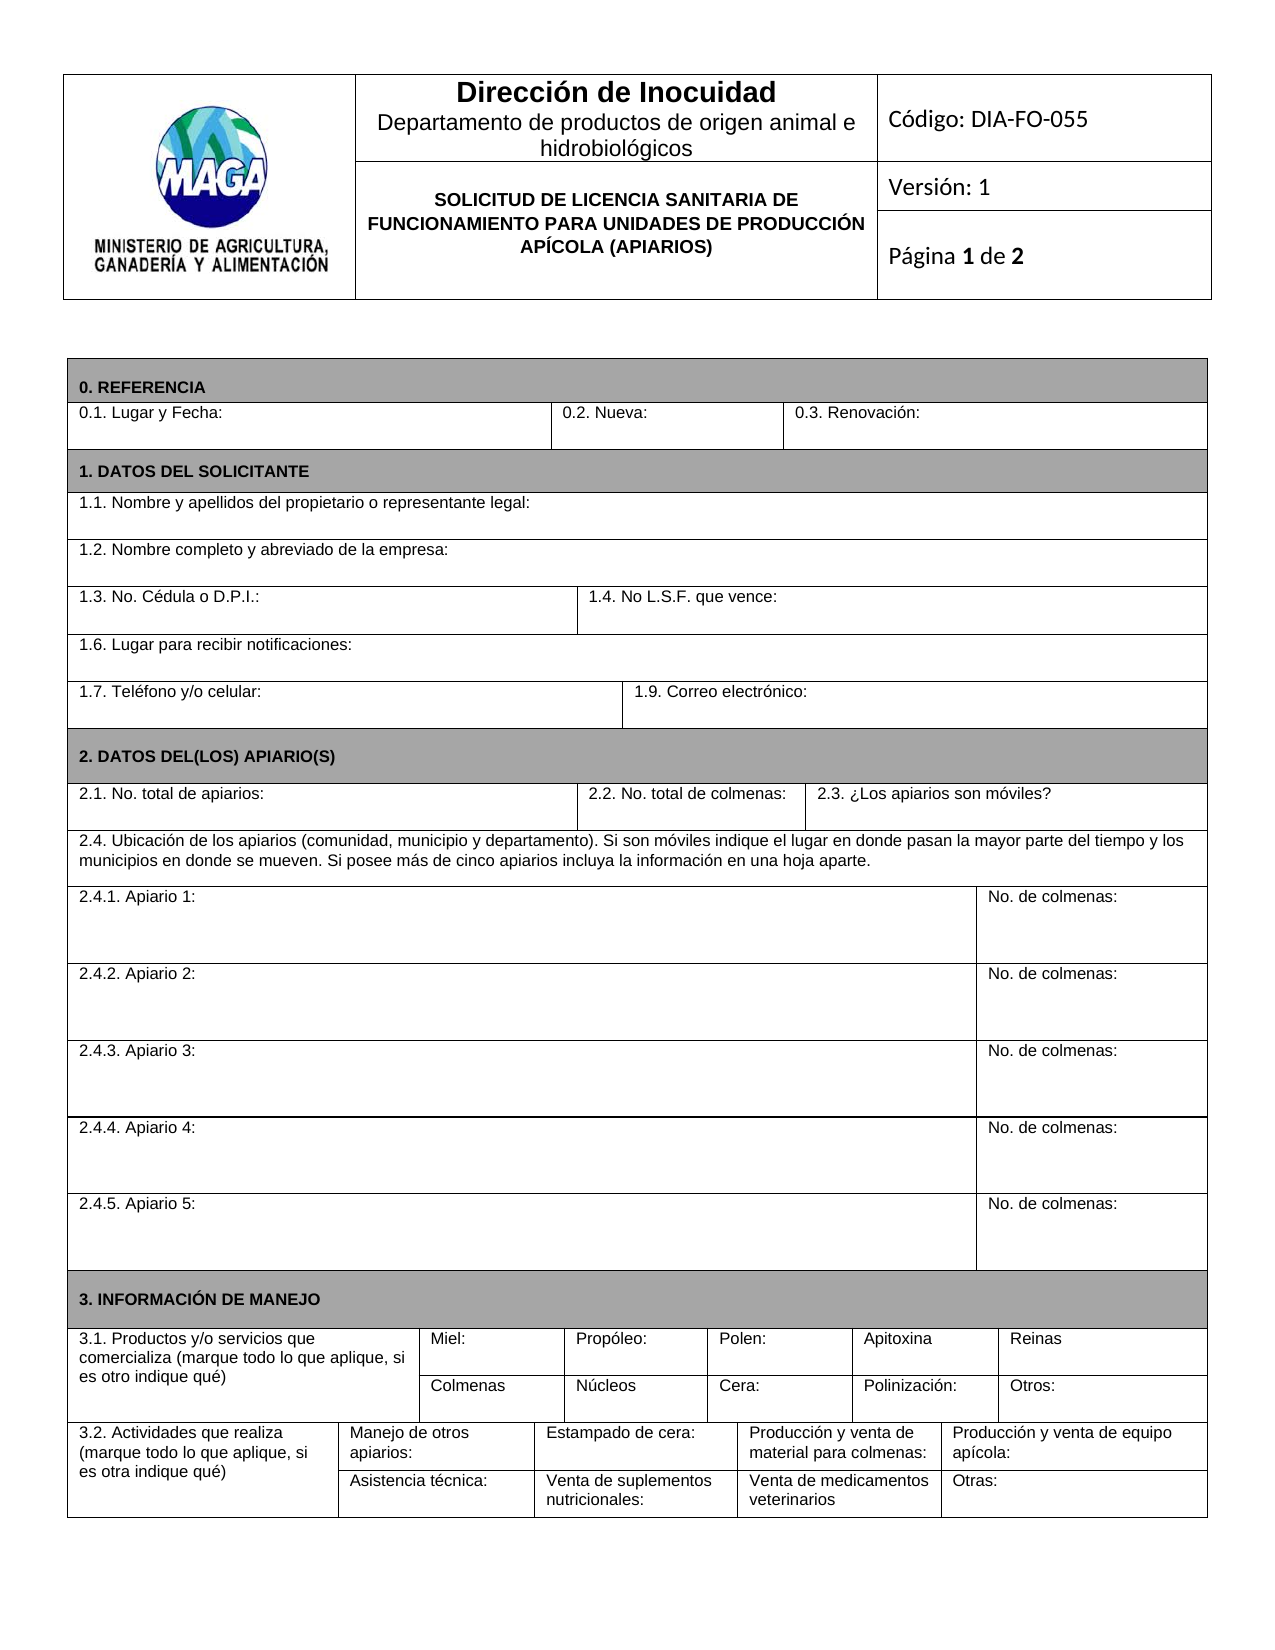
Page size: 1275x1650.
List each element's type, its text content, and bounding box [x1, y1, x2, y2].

table_cell Asistencia técnica: [339, 1471, 534, 1517]
table_cell 2.4.4. Apiario 4: [68, 1118, 976, 1193]
table_cell Colmenas [420, 1376, 564, 1422]
table_cell 2.4.1. Apiario 1: [68, 887, 976, 963]
table_cell 3.1. Productos y/o servicios que comercializa (marque todo lo que aplique, si es otro indique qué) [68, 1329, 419, 1422]
table_cell 1.4. No L.S.F. que vence: [578, 587, 1207, 633]
table_cell 0.1. Lugar y Fecha: [68, 403, 551, 449]
table_cell Apitoxina [853, 1329, 998, 1375]
table_cell Venta de suplementos nutricionales: [535, 1471, 737, 1517]
table_cell 2.1. No. total de apiarios: [68, 784, 577, 830]
table_cell 1.2. Nombre completo y abreviado de la empresa: [68, 540, 1207, 586]
table_cell Cera: [708, 1376, 852, 1422]
table_cell No. de colmenas: [977, 964, 1207, 1039]
table_header 0. REFERENCIA [68, 359, 1207, 402]
picture [91, 100, 329, 274]
table_cell 2. DATOS DEL(LOS) APIARIO(S) [68, 729, 1207, 783]
table_cell No. de colmenas: [977, 1118, 1207, 1193]
table_cell 2.3. ¿Los apiarios son móviles? [806, 784, 1207, 830]
table_cell 2.4.3. Apiario 3: [68, 1041, 976, 1116]
table_cell Producción y venta de material para colmenas: [738, 1423, 941, 1469]
table_cell Polen: [708, 1329, 852, 1375]
table_cell Producción y venta de equipo apícola: [942, 1423, 1207, 1469]
table_cell 2.4.5. Apiario 5: [68, 1194, 976, 1270]
table_cell 2.4. Ubicación de los apiarios (comunidad, municipio y departamento). Si son móviles indique el lugar en donde pasan la mayor parte del tiempo y los municipios en donde se mueven. Si posee más de cinco apiarios incluya la información en una hoja aparte. [68, 831, 1207, 886]
table_cell No. de colmenas: [977, 1041, 1207, 1116]
table_cell Reinas [999, 1329, 1207, 1375]
table_cell No. de colmenas: [977, 887, 1207, 963]
table_cell 1.7. Teléfono y/o celular: [68, 682, 622, 728]
table_cell 3. INFORMACIÓN DE MANEJO [68, 1271, 1207, 1328]
table_cell Estampado de cera: [535, 1423, 737, 1469]
table_cell Miel: [420, 1329, 564, 1375]
table_cell 1.1. Nombre y apellidos del propietario o representante legal: [68, 493, 1207, 539]
table_cell Núcleos [565, 1376, 707, 1422]
table_cell Manejo de otros apiarios: [339, 1423, 534, 1469]
table_cell Propóleo: [565, 1329, 707, 1375]
table_cell 0.3. Renovación: [784, 403, 1207, 449]
table_cell 1. DATOS DEL SOLICITANTE [68, 450, 1207, 492]
table_cell Polinización: [853, 1376, 998, 1422]
table_cell No. de colmenas: [977, 1194, 1207, 1270]
table_cell 3.2. Actividades que realiza (marque todo lo que aplique, si es otra indique qué) [68, 1423, 338, 1517]
table_cell Otras: [942, 1471, 1207, 1517]
table_cell Otros: [999, 1376, 1207, 1422]
table_cell 0.2. Nueva: [552, 403, 783, 449]
table_cell 1.6. Lugar para recibir notificaciones: [68, 635, 1207, 681]
table_cell 1.3. No. Cédula o D.P.I.: [68, 587, 577, 633]
table_cell Venta de medicamentos veterinarios [738, 1471, 941, 1517]
table_cell 1.9. Correo electrónico: [623, 682, 1207, 728]
table_cell 2.4.2. Apiario 2: [68, 964, 976, 1039]
table_cell 2.2. No. total de colmenas: [578, 784, 805, 830]
